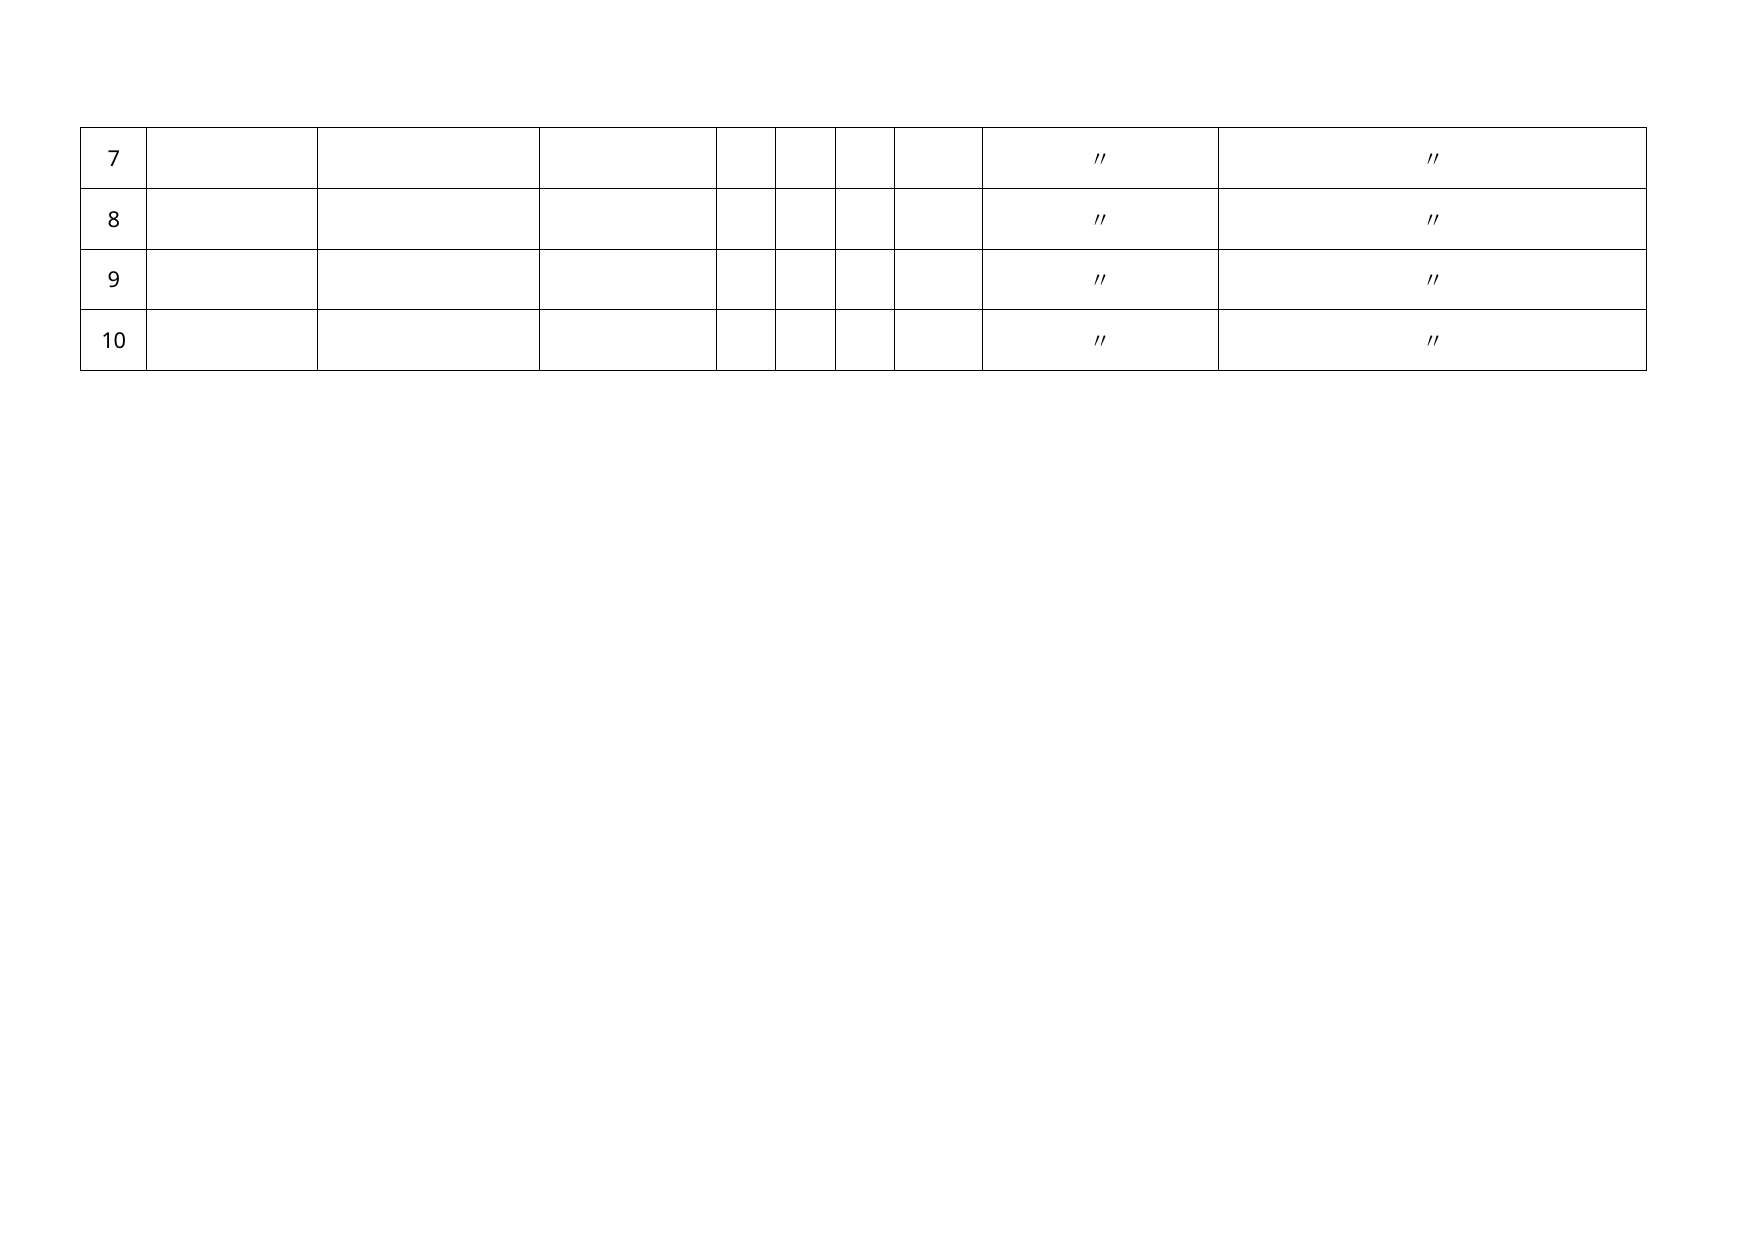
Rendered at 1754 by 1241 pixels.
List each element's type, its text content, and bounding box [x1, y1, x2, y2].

table_cell [540, 310, 716, 370]
table_cell [836, 250, 894, 309]
table_cell 〃 [983, 189, 1218, 248]
table_cell 〃 [1219, 189, 1646, 248]
table_cell [540, 250, 716, 309]
table_cell 〃 [1219, 128, 1646, 188]
table_cell [895, 128, 982, 188]
table_cell [836, 189, 894, 248]
table_cell [318, 128, 539, 188]
table_cell [147, 189, 317, 248]
table_cell [776, 189, 835, 248]
table_cell 〃 [983, 128, 1218, 188]
table_cell [540, 189, 716, 248]
table_cell [836, 128, 894, 188]
table_cell [776, 310, 835, 370]
table_cell [147, 250, 317, 309]
table_cell [776, 128, 835, 188]
table_cell 〃 [983, 250, 1218, 309]
table_cell [895, 310, 982, 370]
table_cell [147, 128, 317, 188]
table_cell [717, 250, 775, 309]
table_cell [717, 310, 775, 370]
table_cell [776, 250, 835, 309]
table_cell [717, 189, 775, 248]
table_cell [895, 189, 982, 248]
table_cell 〃 [983, 310, 1218, 370]
table_cell [318, 250, 539, 309]
table_cell 7 [81, 128, 146, 188]
table_cell [318, 189, 539, 248]
table_cell 8 [81, 189, 146, 248]
table_cell 9 [81, 250, 146, 309]
table_cell [147, 310, 317, 370]
table_cell [717, 128, 775, 188]
table_cell 10 [81, 310, 146, 370]
table_cell 〃 [1219, 250, 1646, 309]
table_cell [895, 250, 982, 309]
table_cell 〃 [1219, 310, 1646, 370]
table_cell [836, 310, 894, 370]
table_cell [540, 128, 716, 188]
table_cell [318, 310, 539, 370]
